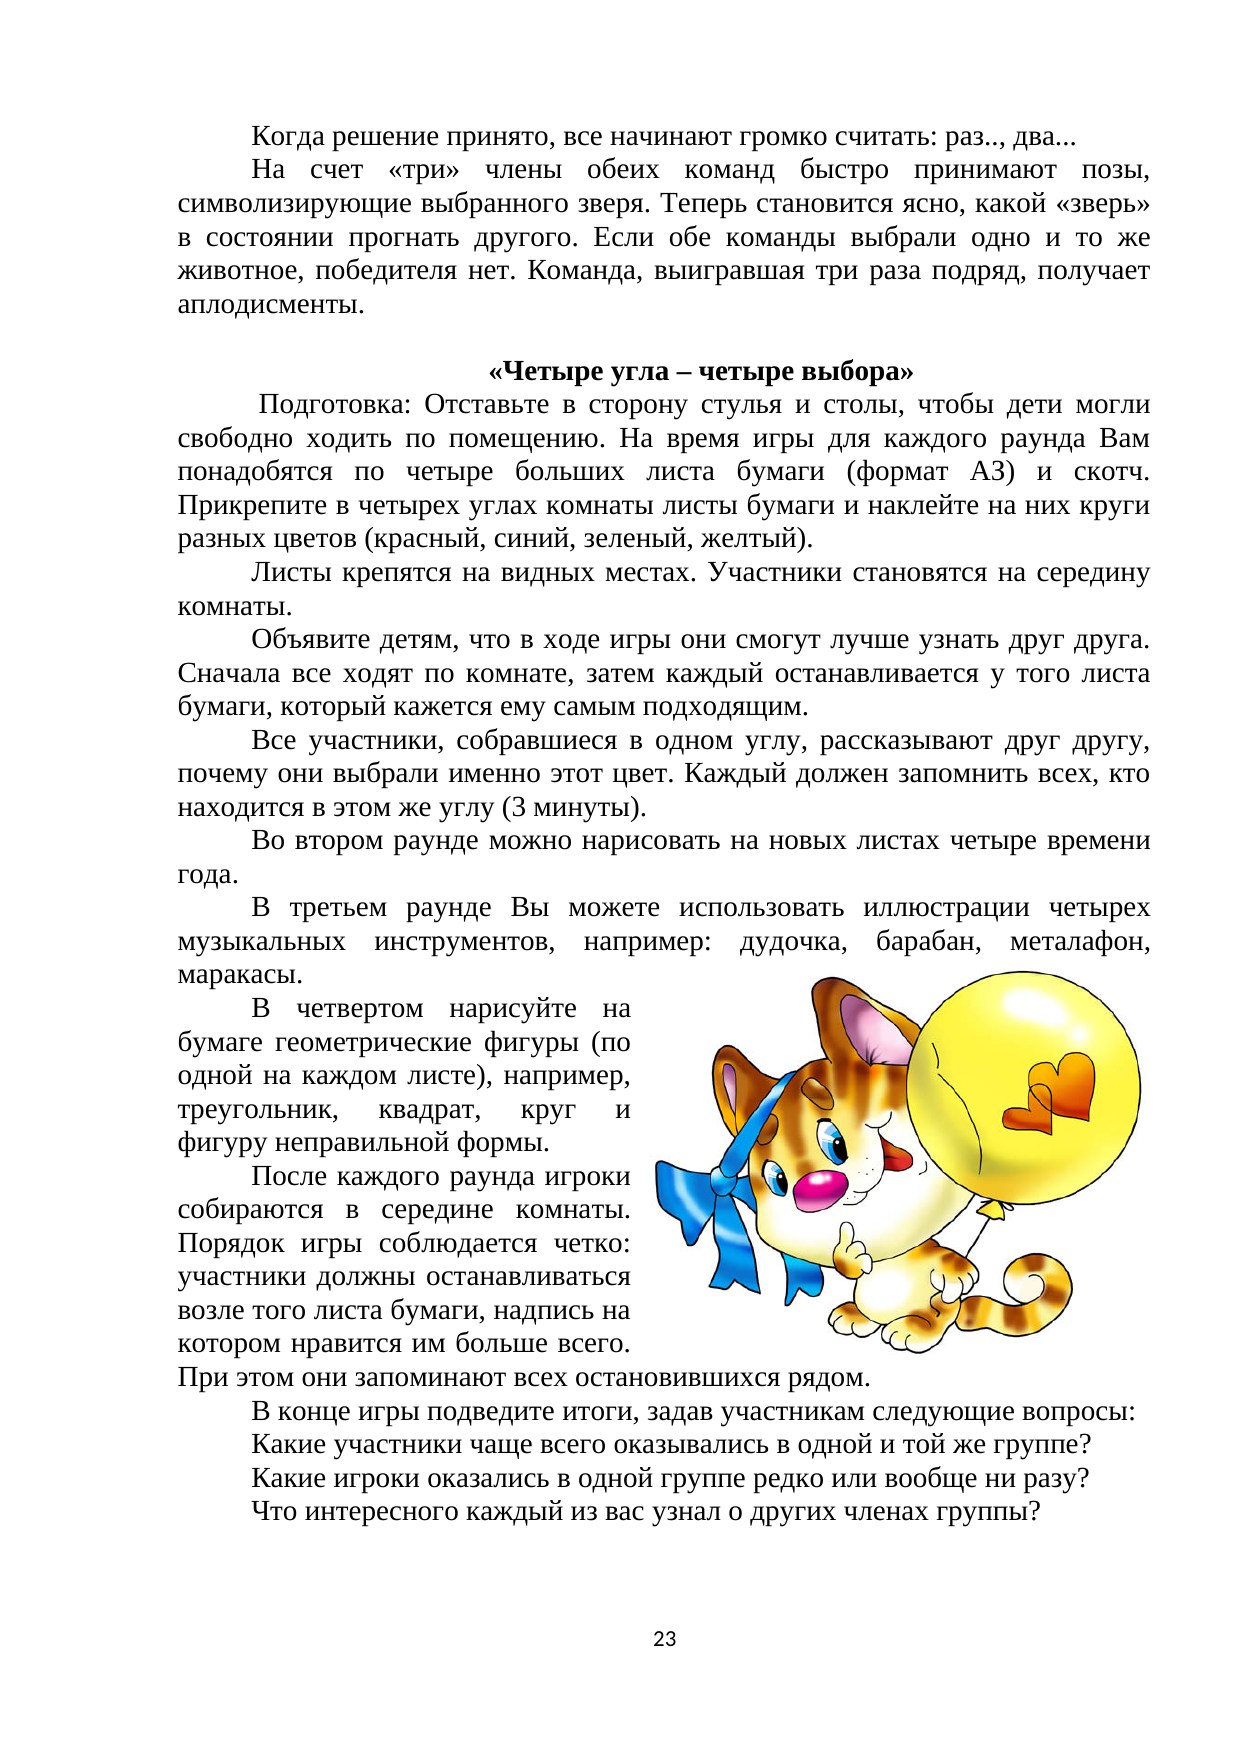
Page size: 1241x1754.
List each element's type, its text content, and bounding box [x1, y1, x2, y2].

text В третьем раунде Вы можете использовать иллюстрации четырех музыкальных инструментов, например: дудочка, барабан, металафон, маракасы. [177, 889, 1152, 990]
text Что интересного каждый из вас узнал о других членах группы? [177, 1493, 1152, 1527]
text Подготовка: Отставьте в сторону стулья и столы, чтобы дети могли свободно ходить по помещению. На время игры для каждого раунда Вам понадобятся по четыре больших листа бумаги (формат АЗ) и скотч. Прикрепите в четырех углах комнаты листы бумаги и наклейте на них круги разных цветов (красный, синий, зеленый, желтый). [177, 386, 1152, 554]
text После каждого раунда игроки собираются в середине комнаты. Порядок игры соблюдается четко: участники должны останавливаться возле того листа бумаги, надпись на котором нравится им больше всего. При этом они запоминают всех остановившихся рядом. [177, 1158, 1152, 1393]
text Какие игроки оказались в одной группе редко или вообще ни разу? [177, 1460, 1152, 1493]
picture [650, 962, 1150, 1357]
text Какие участники чаще всего оказывались в одной и той же группе? [177, 1426, 1152, 1460]
text На счет «три» члены обеих команд быстро принимают позы, символизирующие выбранного зверя. Теперь становится ясно, какой «зверь» в состоянии прогнать другого. Если обе команды выбрали одно и то же животное, победителя нет. Команда, выигравшая три раза подряд, получает аплодисменты. [177, 152, 1152, 319]
text Объявите детям, что в ходе игры они смогут лучше узнать друг друга. Сначала все ходят по комнате, затем каждый останавливается у того листа бумаги, который кажется ему самым подходящим. [177, 621, 1152, 722]
text «Четыре угла – четыре выбора» [177, 353, 1152, 386]
text Листы крепятся на видных местах. Участники становятся на середину комнаты. [177, 554, 1152, 621]
text Все участники, собравшиеся в одном углу, рассказывают друг другу, почему они выбрали именно этот цвет. Каждый должен запомнить всех, кто находится в этом же углу (3 минуты). [177, 722, 1152, 822]
text Во втором раунде можно нарисовать на новых листах четыре времени года. [177, 822, 1152, 889]
text Когда решение принято, все начинают громко считать: раз.., два... [177, 118, 1152, 152]
text В конце игры подведите итоги, задав участникам следующие вопросы: [177, 1393, 1152, 1426]
text В четвертом нарисуйте на бумаге геометрические фигуры (по одной на каждом листе), например, треугольник, квадрат, круг и фигуру неправильной формы. [177, 990, 650, 1158]
